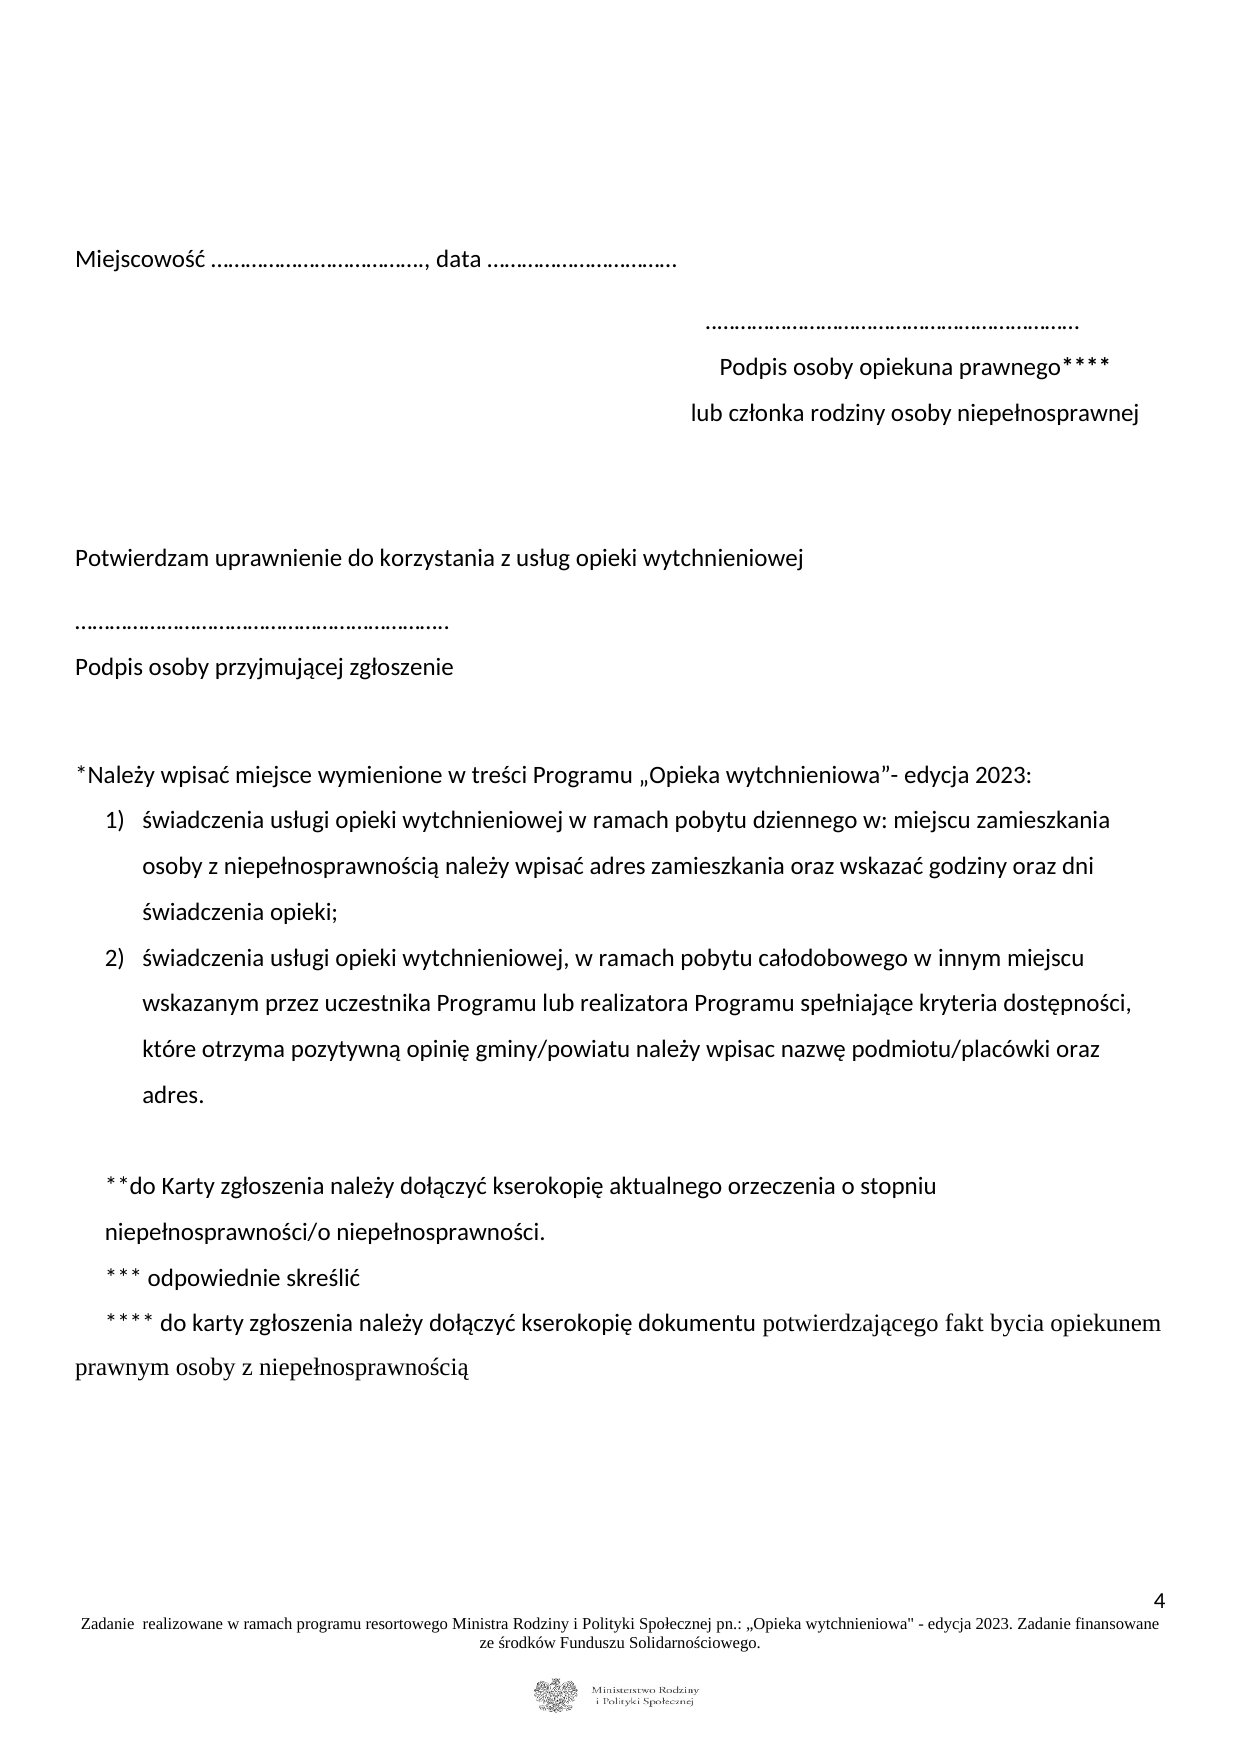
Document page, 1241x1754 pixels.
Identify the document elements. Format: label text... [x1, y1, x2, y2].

text **** do karty zgłoszenia należy dołączyć kserokopię dokumentu potwierdzającego fakt bycia opiekunem prawnym osoby z niepełnosprawnością [75, 1308, 1165, 1381]
text ……………………………………………………….. [75, 605, 1165, 635]
text **do Karty zgłoszenia należy dołączyć kserokopię aktualnego orzeczenia o stopniu niepełnosprawności/o niepełnosprawności. [104, 1170, 1165, 1247]
list świadczenia usługi opieki wytchnieniowej w ramach pobytu dziennego w: miejscu zamieszkania osoby z niepełnosprawnością należy wpisać adres zamieszkania oraz wskazać godziny oraz dni świadczenia opieki; [104, 804, 1165, 927]
text Potwierdzam uprawnienie do korzystania z usług opieki wytchnieniowej [75, 542, 1165, 573]
picture [501, 1652, 738, 1740]
text Podpis osoby przyjmującej zgłoszenie [75, 651, 1165, 681]
text ..……………………………………………………… [665, 305, 1165, 336]
text *Należy wpisać miejsce wymienione w treści Programu „Opieka wytchnieniowa”- edycja 2023: [75, 759, 1165, 789]
text Podpis osoby opiekuna prawnego**** lub członka rodziny osoby niepełnosprawnej [665, 351, 1165, 427]
text Miejscowość ………………………………., data …………………………… [75, 243, 1165, 273]
text *** odpowiednie skreślić [75, 1262, 1165, 1292]
list świadczenia usługi opieki wytchnieniowej, w ramach pobytu całodobowego w innym miejscu wskazanym przez uczestnika Programu lub realizatora Programu spełniające kryteria dostępności, które otrzyma pozytywną opinię gminy/powiatu należy wpisac nazwę podmiotu/placówki oraz adres. [104, 942, 1165, 1109]
